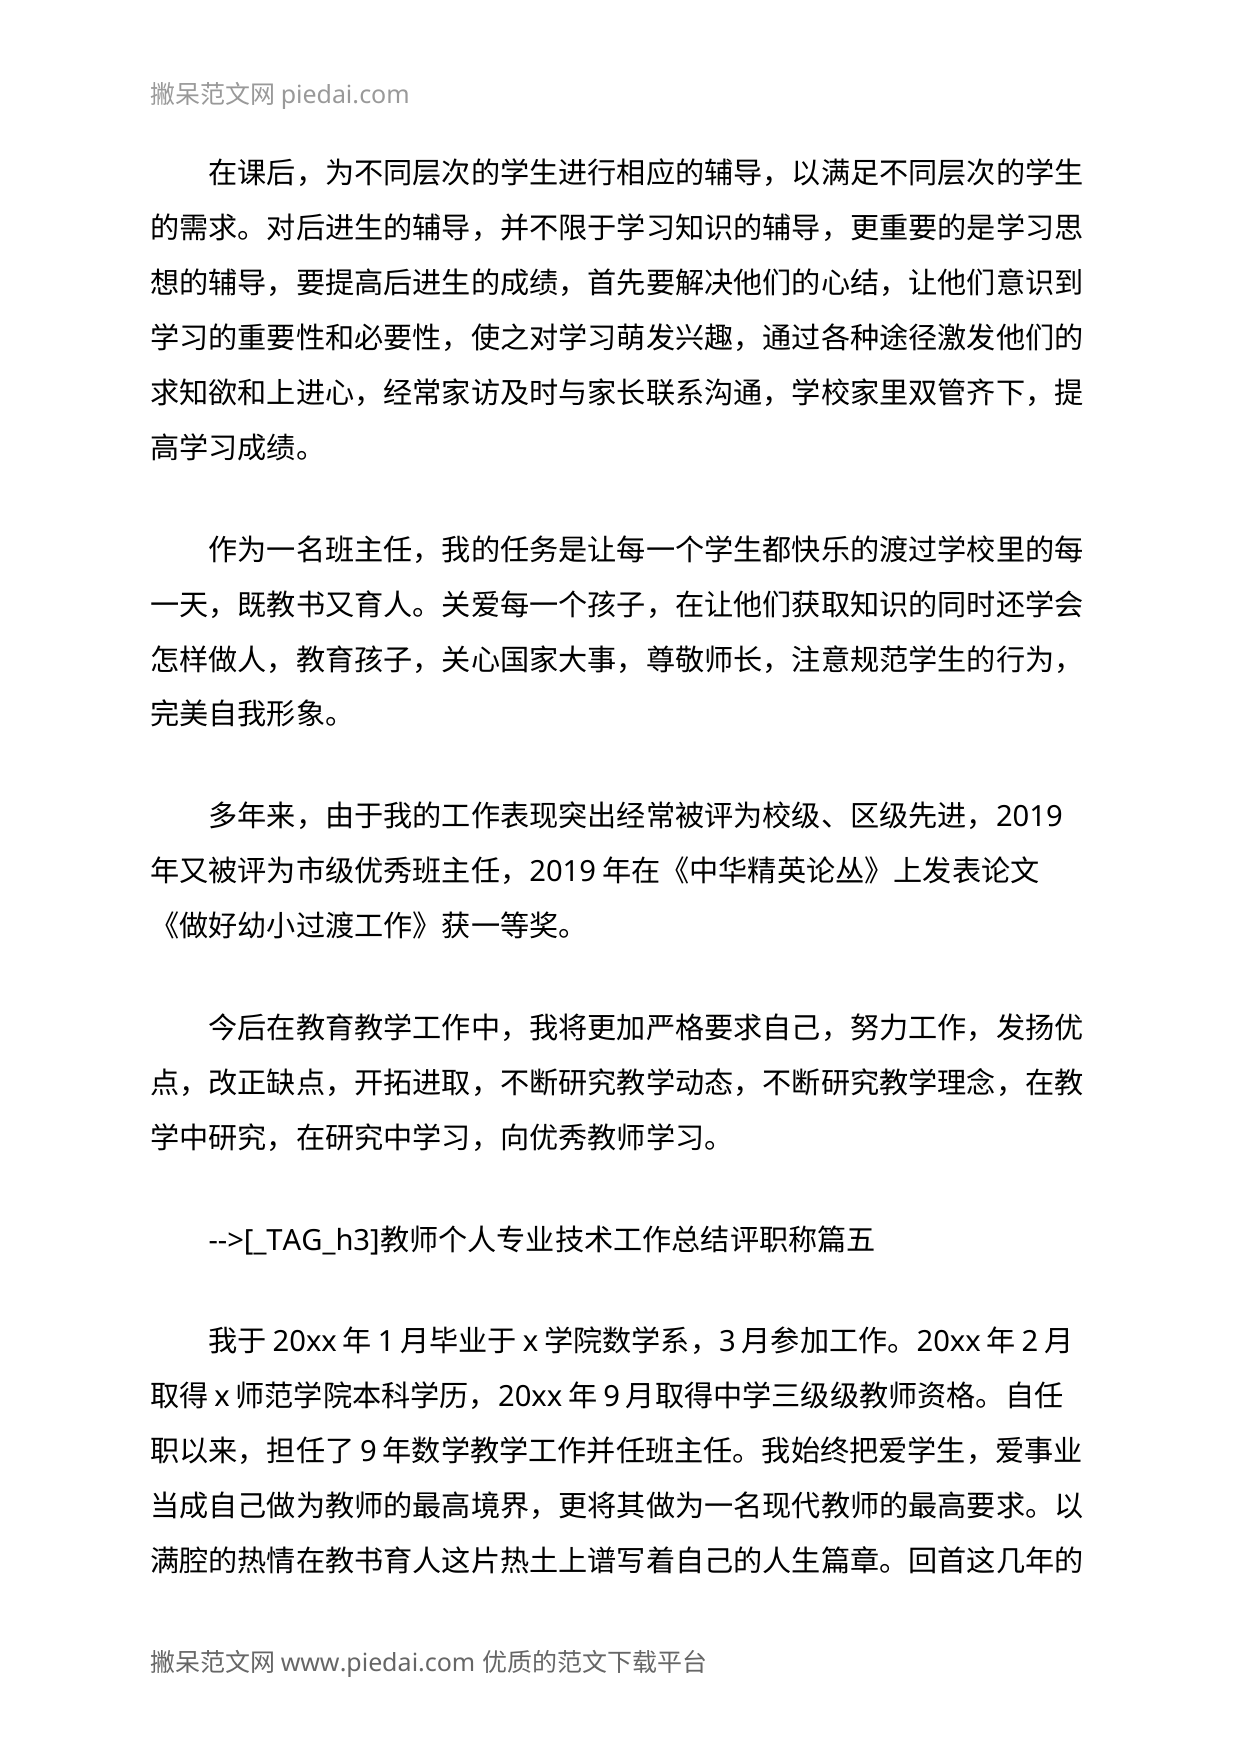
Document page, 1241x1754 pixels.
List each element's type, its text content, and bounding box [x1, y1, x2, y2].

text 今后在教育教学工作中，我将更加严格要求自己，努力工作，发扬优点，改正缺点，开拓进取，不断研究教学动态，不断研究教学理念，在教学中研究，在研究中学习，向优秀教师学习。 [150, 1004, 1090, 1157]
text 作为一名班主任，我的任务是让每一个学生都快乐的渡过学校里的每一天，既教书又育人。关爱每一个孩子，在让他们获取知识的同时还学会怎样做人，教育孩子，关心国家大事，尊敬师长，注意规范学生的行为，完美自我形象。 [150, 526, 1090, 733]
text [150, 1318, 1090, 1580]
text 在课后，为不同层次的学生进行相应的辅导，以满足不同层次的学生的需求。对后进生的辅导，并不限于学习知识的辅导，更重要的是学习思想的辅导，要提高后进生的成绩，首先要解决他们的心结，让他们意识到学习的重要性和必要性，使之对学习萌发兴趣，通过各种途径激发他们的求知欲和上进心，经常家访及时与家长联系沟通，学校家里双管齐下，提高学习成绩。 [150, 150, 1090, 467]
text 多年来，由于我的工作表现突出经常被评为校级、区级先进，2019年又被评为市级优秀班主任，2019年在《中华精英论丛》上发表论文《做好幼小过渡工作》获一等奖。 [150, 793, 1090, 945]
text -->[_TAG_h3]教师个人专业技术工作总结评职称篇五 [150, 1216, 1090, 1258]
